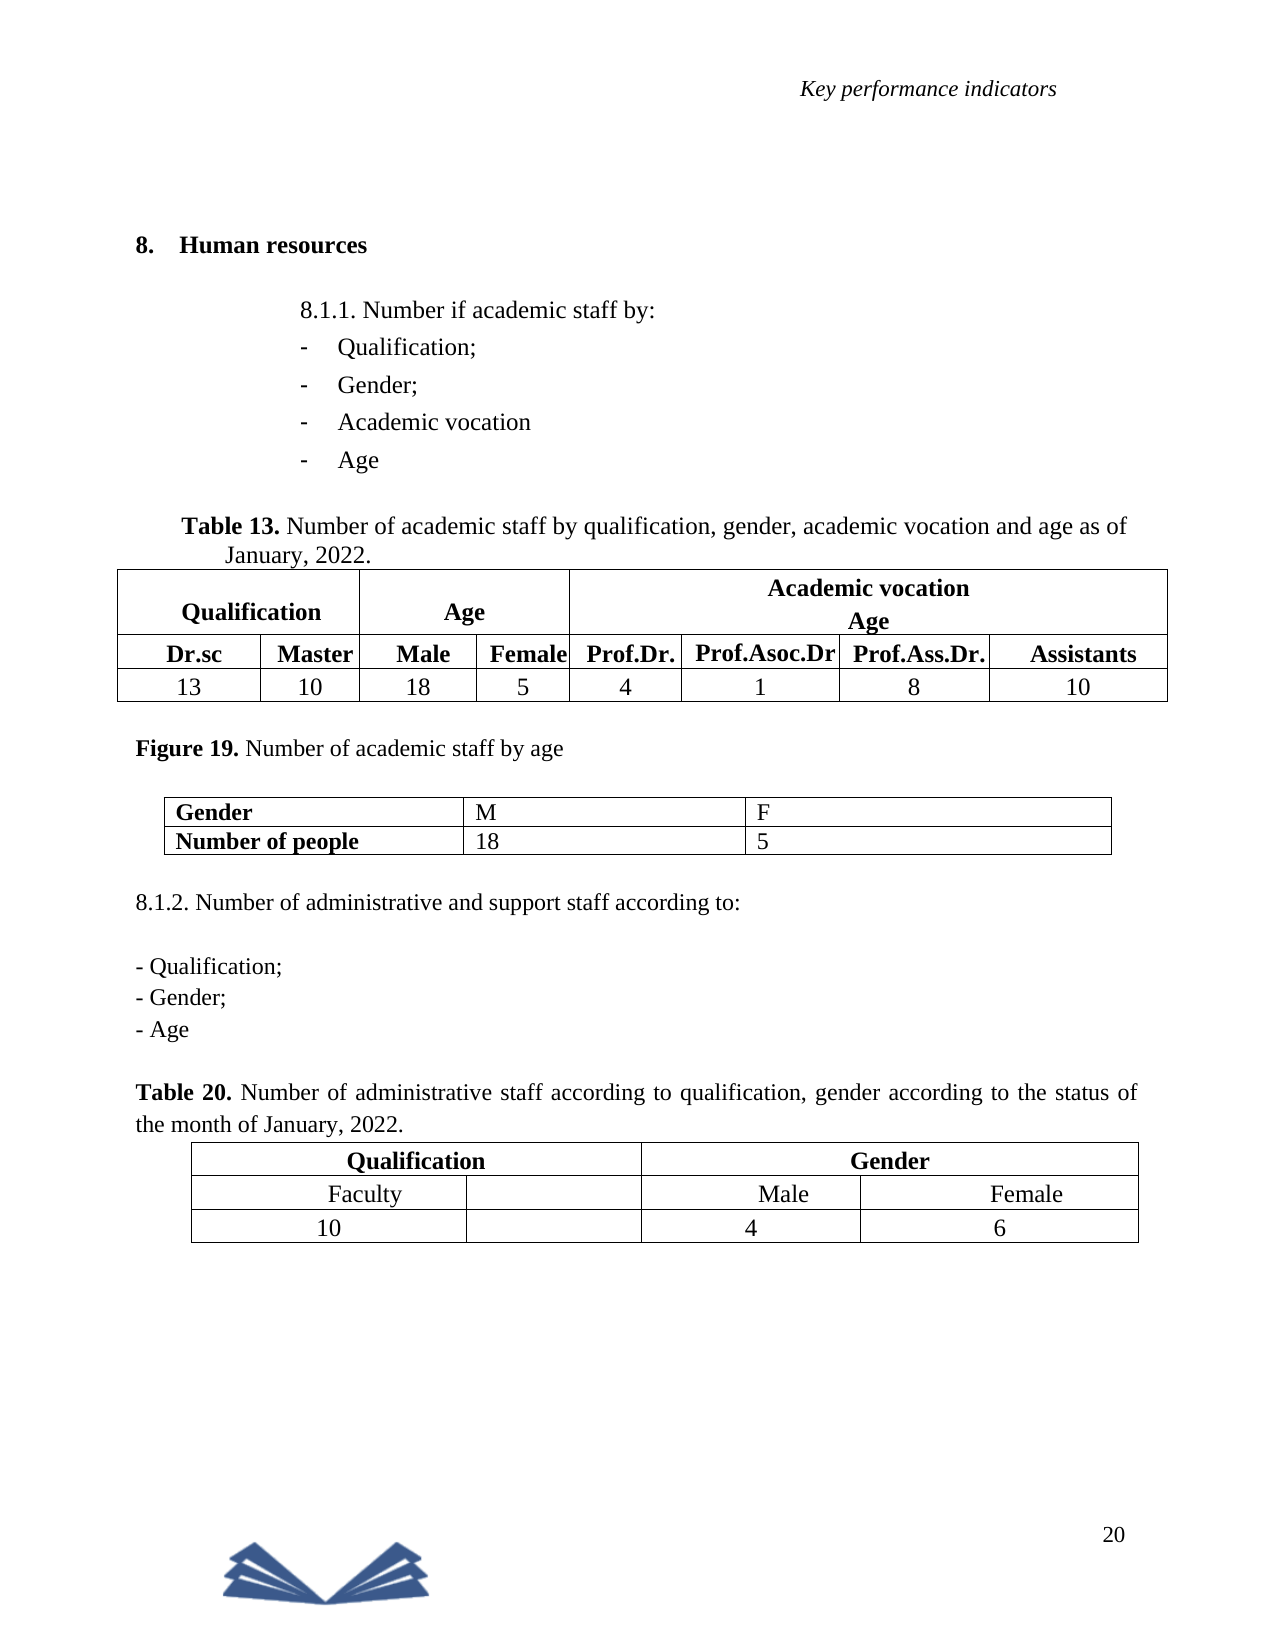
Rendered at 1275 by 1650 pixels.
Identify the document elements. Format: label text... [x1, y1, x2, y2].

table_header Qualification [118, 570, 359, 634]
table_cell 6 [861, 1210, 1138, 1242]
table_cell Assistants [990, 635, 1167, 667]
table_cell 10 [990, 669, 1167, 701]
table_header Gender [642, 1143, 1138, 1175]
text - Gender; [135, 983, 1139, 1011]
table_cell Male [360, 635, 476, 667]
text 8.1.2. Number of administrative and support staff according to: [135, 888, 1139, 916]
text Figure 19. Number of academic staff by age [135, 734, 1139, 761]
text - Qualification; [135, 952, 1139, 979]
table_cell 10 [192, 1210, 466, 1242]
table_header Qualification [192, 1143, 641, 1175]
list Qualification; [300, 329, 1139, 363]
table_cell 18 [464, 827, 745, 854]
table_cell Male [642, 1176, 860, 1208]
table_cell 5 [746, 827, 1111, 854]
table_cell Prof.Dr. [570, 635, 681, 667]
table_header Gender [165, 798, 463, 826]
table_cell Master [261, 635, 359, 667]
list Age [300, 441, 1139, 476]
table_cell Prof.Ass.Dr. [840, 635, 989, 667]
table_cell Female [477, 635, 569, 667]
list Academic vocation [300, 404, 1139, 438]
table_header M [464, 798, 745, 826]
text Table 20. Number of administrative staff according to qualification, gender according to the status of the month of January, 2022. [135, 1078, 1139, 1138]
table_cell 10 [261, 669, 359, 701]
table_header Academic vocation Age [570, 570, 1167, 634]
table_cell Faculty [192, 1176, 466, 1208]
table_cell 1 [682, 669, 839, 701]
table_cell 5 [477, 669, 569, 701]
table_header F [746, 798, 1111, 826]
list Gender; [300, 366, 1139, 400]
table_cell Dr.sc [118, 635, 260, 667]
table_cell Prof.Asoc.Dr. [682, 635, 839, 667]
table_header Age [360, 570, 569, 634]
table_cell [467, 1176, 641, 1208]
text - Age [135, 1015, 1139, 1043]
table_cell 18 [360, 669, 476, 701]
subtitle Human resources [135, 230, 1139, 259]
table_cell 4 [570, 669, 681, 701]
list Number if academic staff by: [300, 296, 1139, 324]
table_cell [467, 1210, 641, 1242]
table_cell 13 [118, 669, 260, 701]
table_cell 4 [642, 1210, 860, 1242]
table_cell 8 [840, 669, 989, 701]
table_cell Female [861, 1176, 1138, 1208]
picture [222, 1541, 430, 1606]
table_cell Number of people [165, 827, 463, 854]
